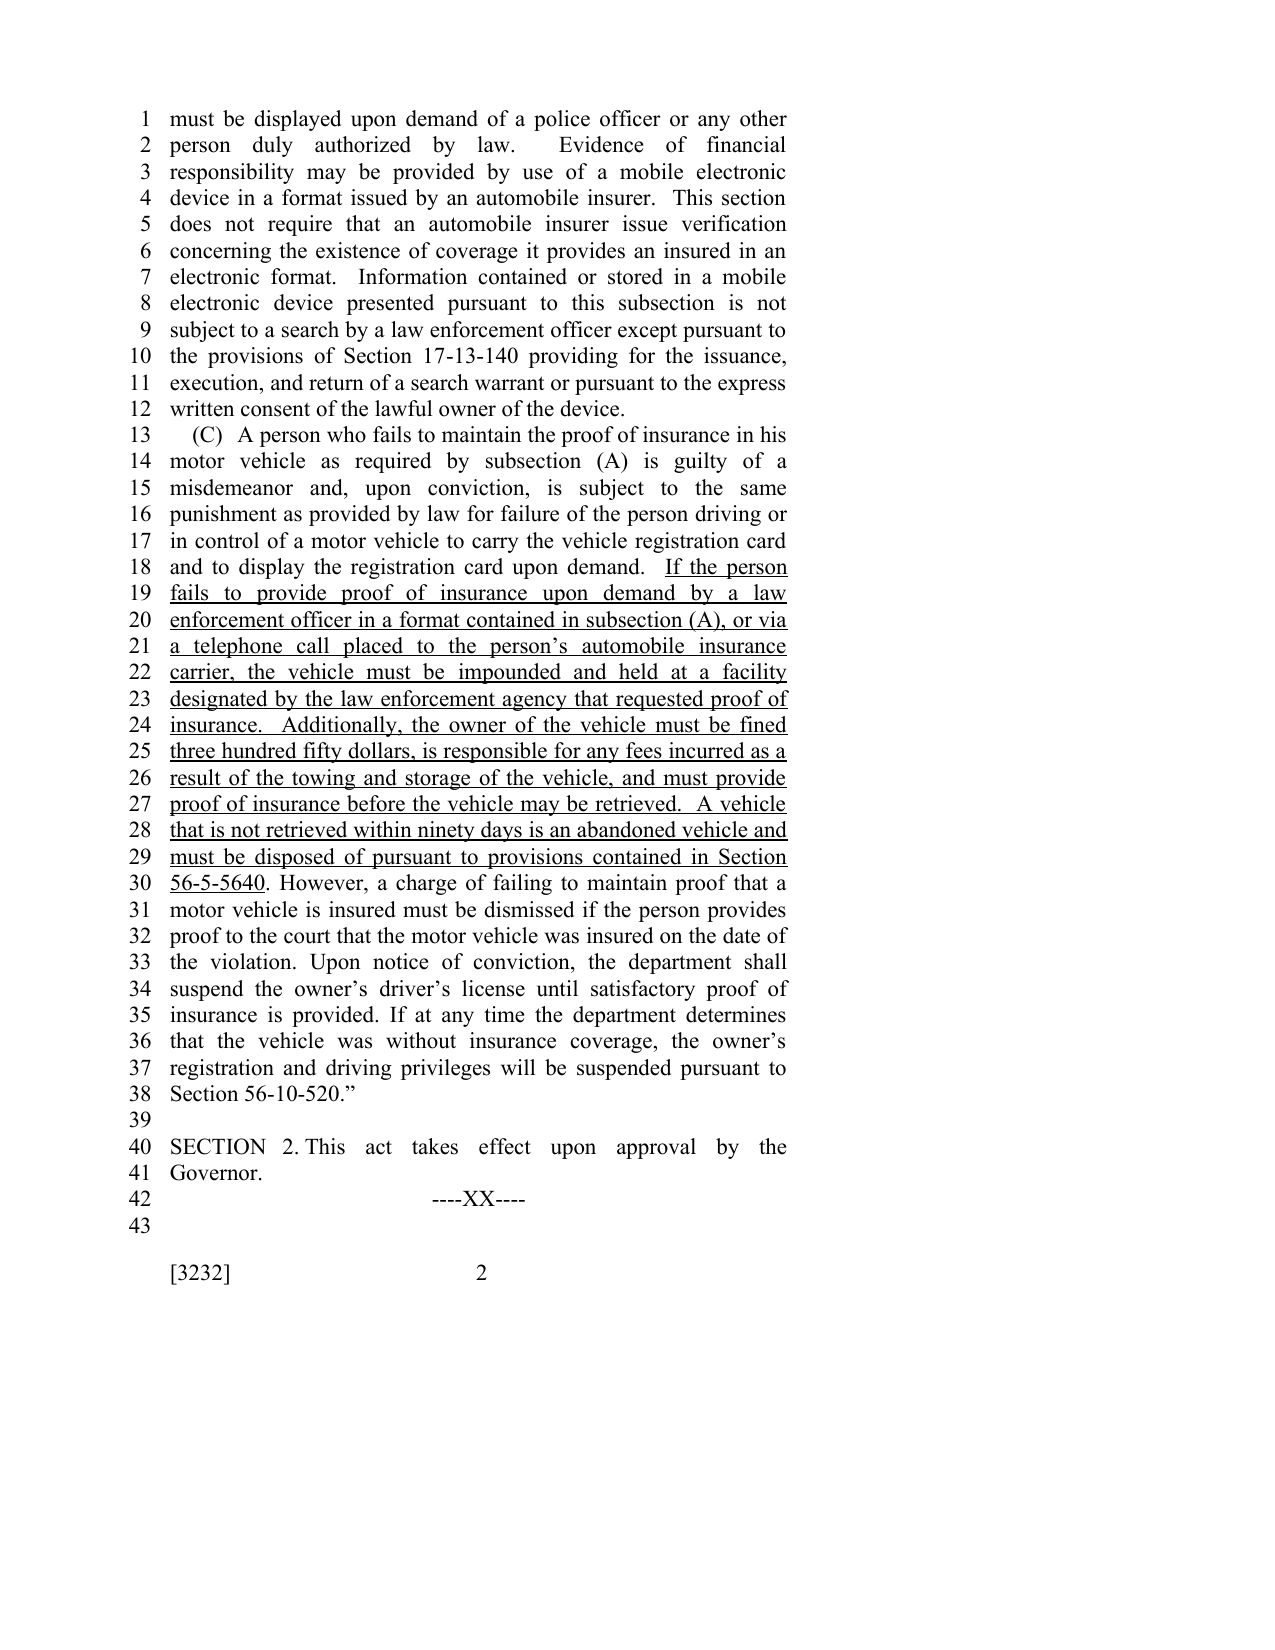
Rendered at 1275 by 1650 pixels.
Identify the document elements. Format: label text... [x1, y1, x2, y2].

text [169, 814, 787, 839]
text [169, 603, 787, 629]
text (C) A person who fails to maintain the proof of insurance in his motor vehicle as required by subsection (A) is guilty of a misdemeanor and, upon conviction, is subject to the same punishment as provided by law for failure of the person driving or in control of a motor vehicle to carry the vehicle registration card and to display the registration card upon demand. If the person fails to provide proof of insurance upon demand by a law enforcement officer in a format contained in subsection (A), or via a telephone call placed to the person’s automobile insurance carrier, the vehicle must be impounded and held at a facility designated by the law enforcement agency that requested proof of insurance. Additionally, the owner of the vehicle must be fined three hundred fifty dollars, is responsible for any fees incurred as a result of the towing and storage of the vehicle, and must provide proof of insurance before the vehicle may be retrieved. A vehicle that is not retrieved within ninety days is an abandoned vehicle and must be disposed of pursuant to provisions contained in Section 56-5-5640. However, a charge of failing to maintain proof that a motor vehicle is insured must be dismissed if the person provides proof to the court that the motor vehicle was insured on the date of the violation. Upon notice of conviction, the department shall suspend the owner’s driver’s license until satisfactory proof of insurance is provided. If at any time the department determines that the vehicle was without insurance coverage, the owner’s registration and driving privileges will be suspended pursuant to Section 56-10-520.” [169, 421, 787, 602]
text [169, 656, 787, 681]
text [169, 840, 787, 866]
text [169, 105, 787, 421]
text (C) A person who fails to maintain the proof of insurance in his motor vehicle as required by subsection (A) is guilty of a misdemeanor and, upon conviction, is subject to the same punishment as provided by law for failure of the person driving or in control of a motor vehicle to carry the vehicle registration card and to display the registration card upon demand. If the person fails to provide proof of insurance upon demand by a law enforcement officer in a format contained in subsection (A), or via a telephone call placed to the person’s automobile insurance carrier, the vehicle must be impounded and held at a facility designated by the law enforcement agency that requested proof of insurance. Additionally, the owner of the vehicle must be fined three hundred fifty dollars, is responsible for any fees incurred as a result of the towing and storage of the vehicle, and must provide proof of insurance before the vehicle may be retrieved. A vehicle that is not retrieved within ninety days is an abandoned vehicle and must be disposed of pursuant to provisions contained in Section 56-5-5640. However, a charge of failing to maintain proof that a motor vehicle is insured must be dismissed if the person provides proof to the court that the motor vehicle was insured on the date of the violation. Upon notice of conviction, the department shall suspend the owner’s driver’s license until satisfactory proof of insurance is provided. If at any time the department determines that the vehicle was without insurance coverage, the owner’s registration and driving privileges will be suspended pursuant to Section 56-10-520.” [169, 867, 787, 1106]
text SECTION 2. This act takes effect upon approval by the Governor. [169, 1133, 787, 1186]
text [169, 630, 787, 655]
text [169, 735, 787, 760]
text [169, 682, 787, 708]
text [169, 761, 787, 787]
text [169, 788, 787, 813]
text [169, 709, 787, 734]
text ----XX---- [169, 1186, 787, 1212]
